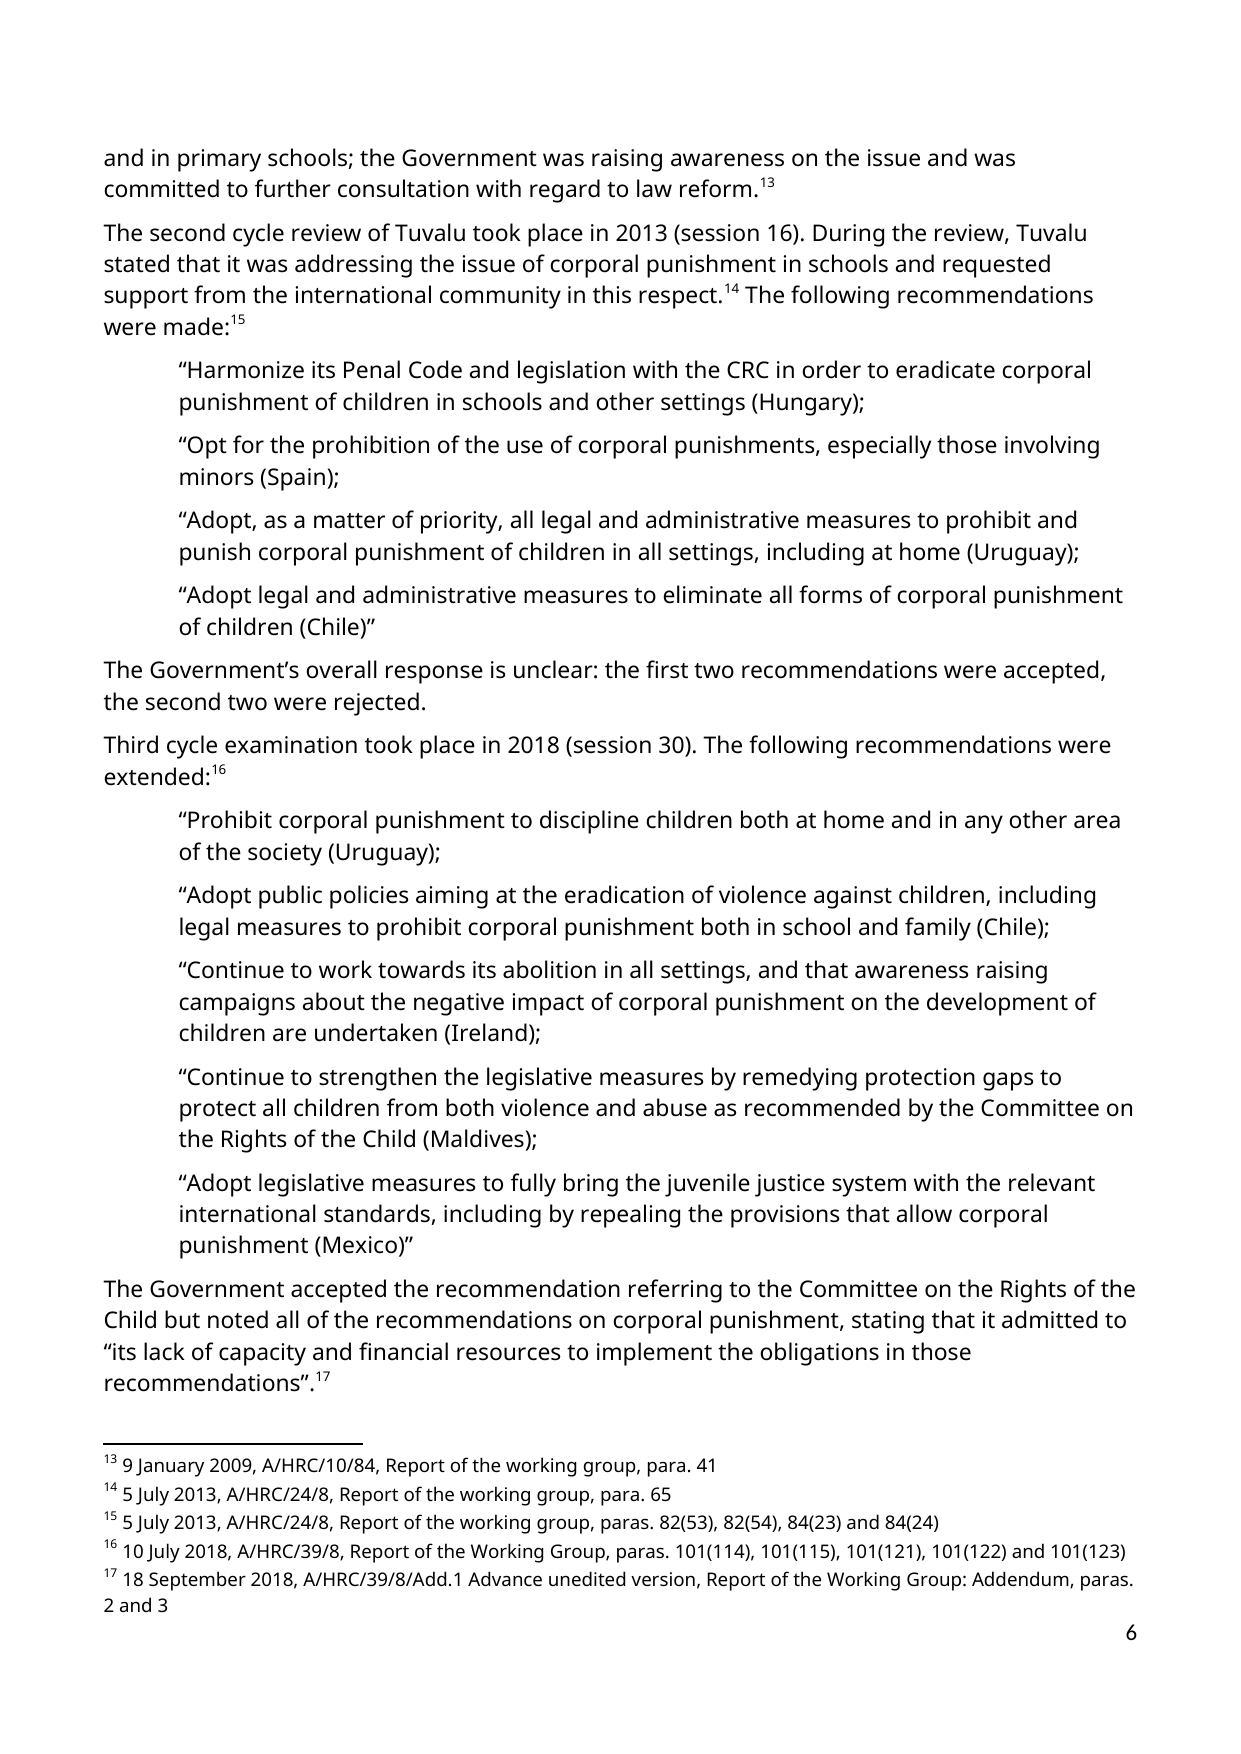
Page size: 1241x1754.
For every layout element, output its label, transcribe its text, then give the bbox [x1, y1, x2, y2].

text “Adopt public policies aiming at the eradication of violence against children, including legal measures to prohibit corporal punishment both in school and family (Chile); [178, 879, 1137, 942]
text “Adopt legal and administrative measures to eliminate all forms of corporal punishment of children (Chile)” [178, 579, 1137, 642]
text “Prohibit corporal punishment to discipline children both at home and in any other area of the society (Uruguay); [178, 804, 1137, 867]
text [103, 142, 1137, 204]
text The second cycle review of Tuvalu took place in 2013 (session 16). During the review, Tuvalu stated that it was addressing the issue of corporal punishment in schools and requested support from the international community in this respect. The following recommendations were made: [103, 217, 1137, 342]
text “Adopt, as a matter of priority, all legal and administrative measures to prohibit and punish corporal punishment of children in all settings, including at home (Uruguay); [178, 504, 1137, 567]
text “Opt for the prohibition of the use of corporal punishments, especially those involving minors (Spain); [178, 429, 1137, 492]
text “Adopt legislative measures to fully bring the juvenile justice system with the relevant international standards, including by repealing the provisions that allow corporal punishment (Mexico)” [178, 1167, 1137, 1261]
text “Harmonize its Penal Code and legislation with the CRC in order to eradicate corporal punishment of children in schools and other settings (Hungary); [178, 354, 1137, 417]
text “Continue to strengthen the legislative measures by remedying protection gaps to protect all children from both violence and abuse as recommended by the Committee on the Rights of the Child (Maldives); [178, 1061, 1137, 1154]
text The Government’s overall response is unclear: the first two recommendations were accepted, the second two were rejected. [103, 654, 1137, 717]
text Third cycle examination took place in 2018 (session 30). The following recommendations were extended: [103, 729, 1137, 792]
text “Continue to work towards its abolition in all settings, and that awareness raising campaigns about the negative impact of corporal punishment on the development of children are undertaken (Ireland); [178, 954, 1137, 1048]
text The Government accepted the recommendation referring to the Committee on the Rights of the Child but noted all of the recommendations on corporal punishment, stating that it admitted to “its lack of capacity and financial resources to implement the obligations in those recommendations”. [103, 1273, 1137, 1398]
